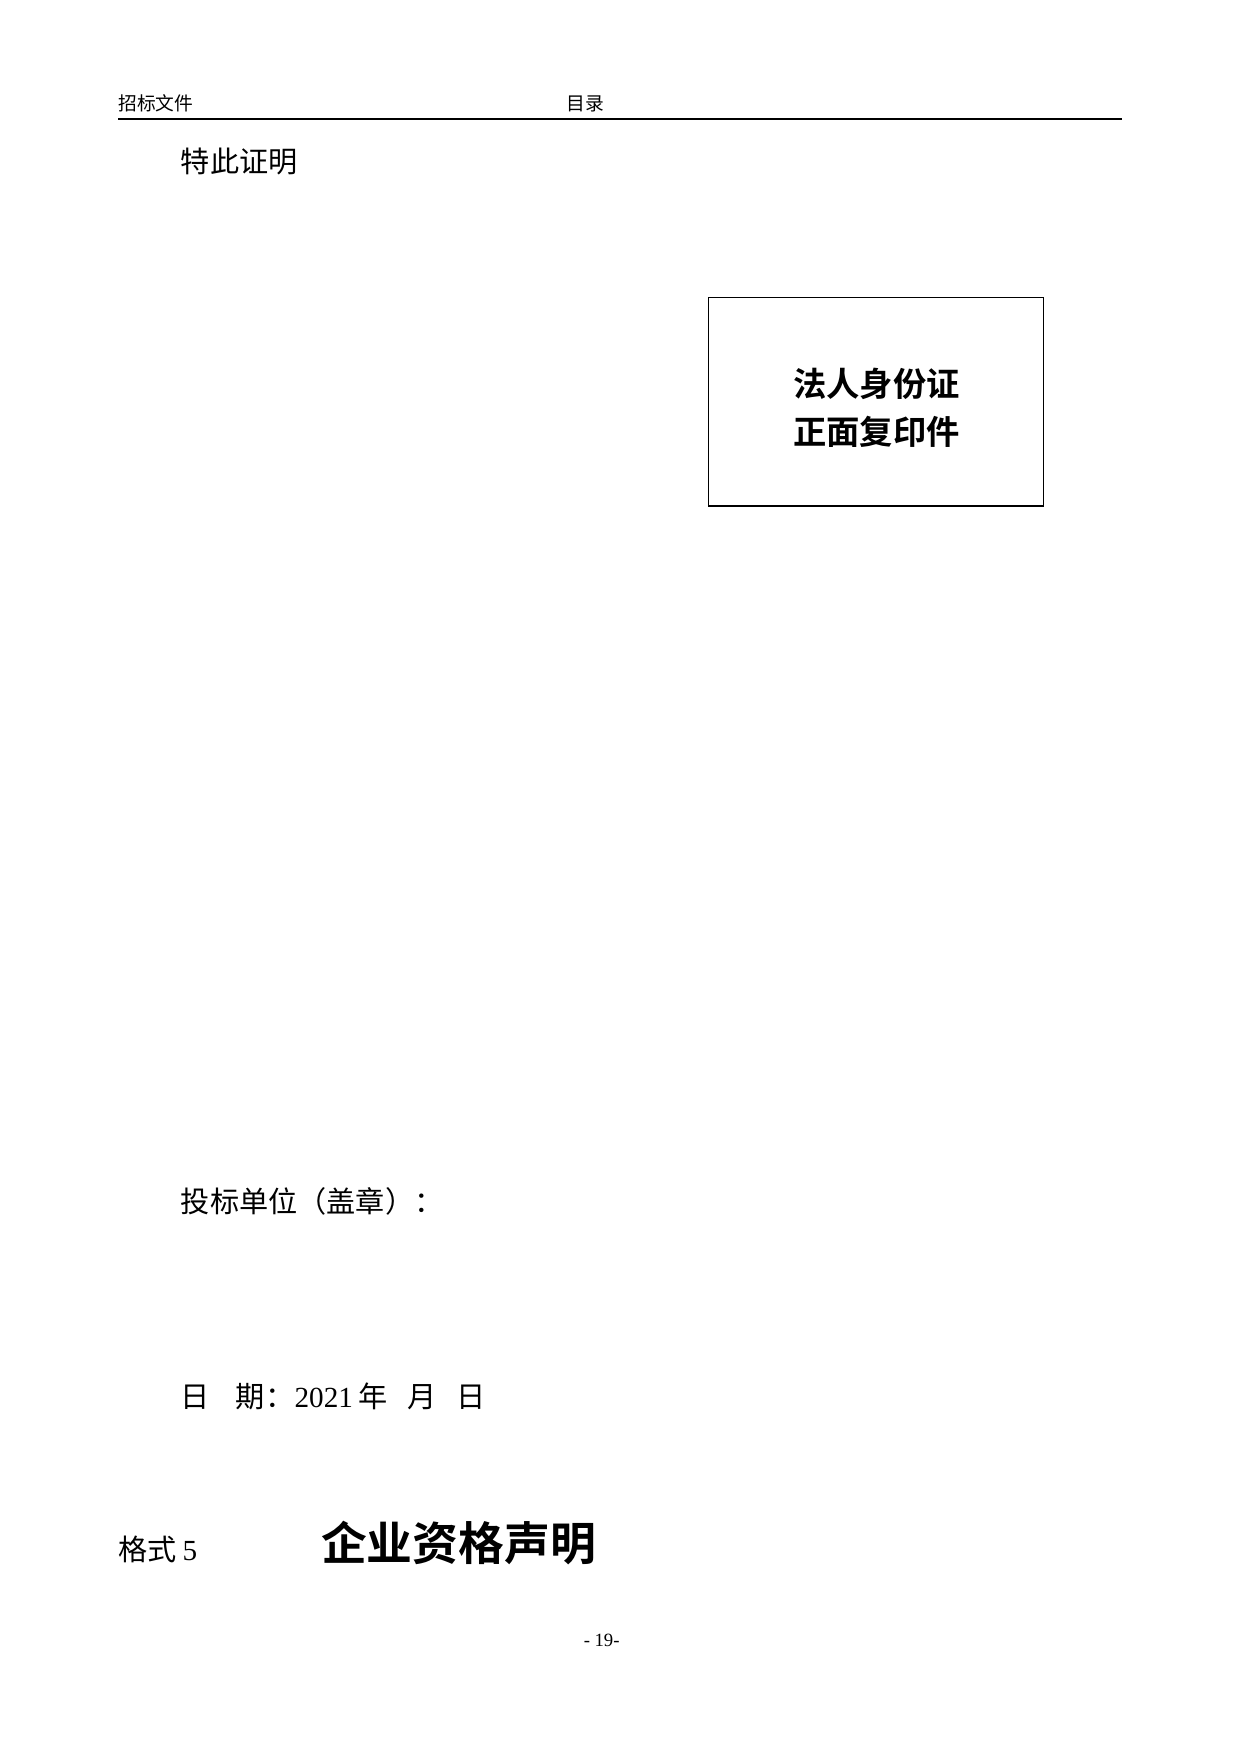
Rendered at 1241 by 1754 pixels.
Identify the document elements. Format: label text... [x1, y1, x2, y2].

text 日 期：2021年 月 日 [118, 1362, 1122, 1427]
text 特此证明 [118, 127, 1122, 192]
text 投标单位（盖章）： [118, 1167, 1122, 1232]
text 格式5 企业资格声明 [118, 1492, 1122, 1589]
